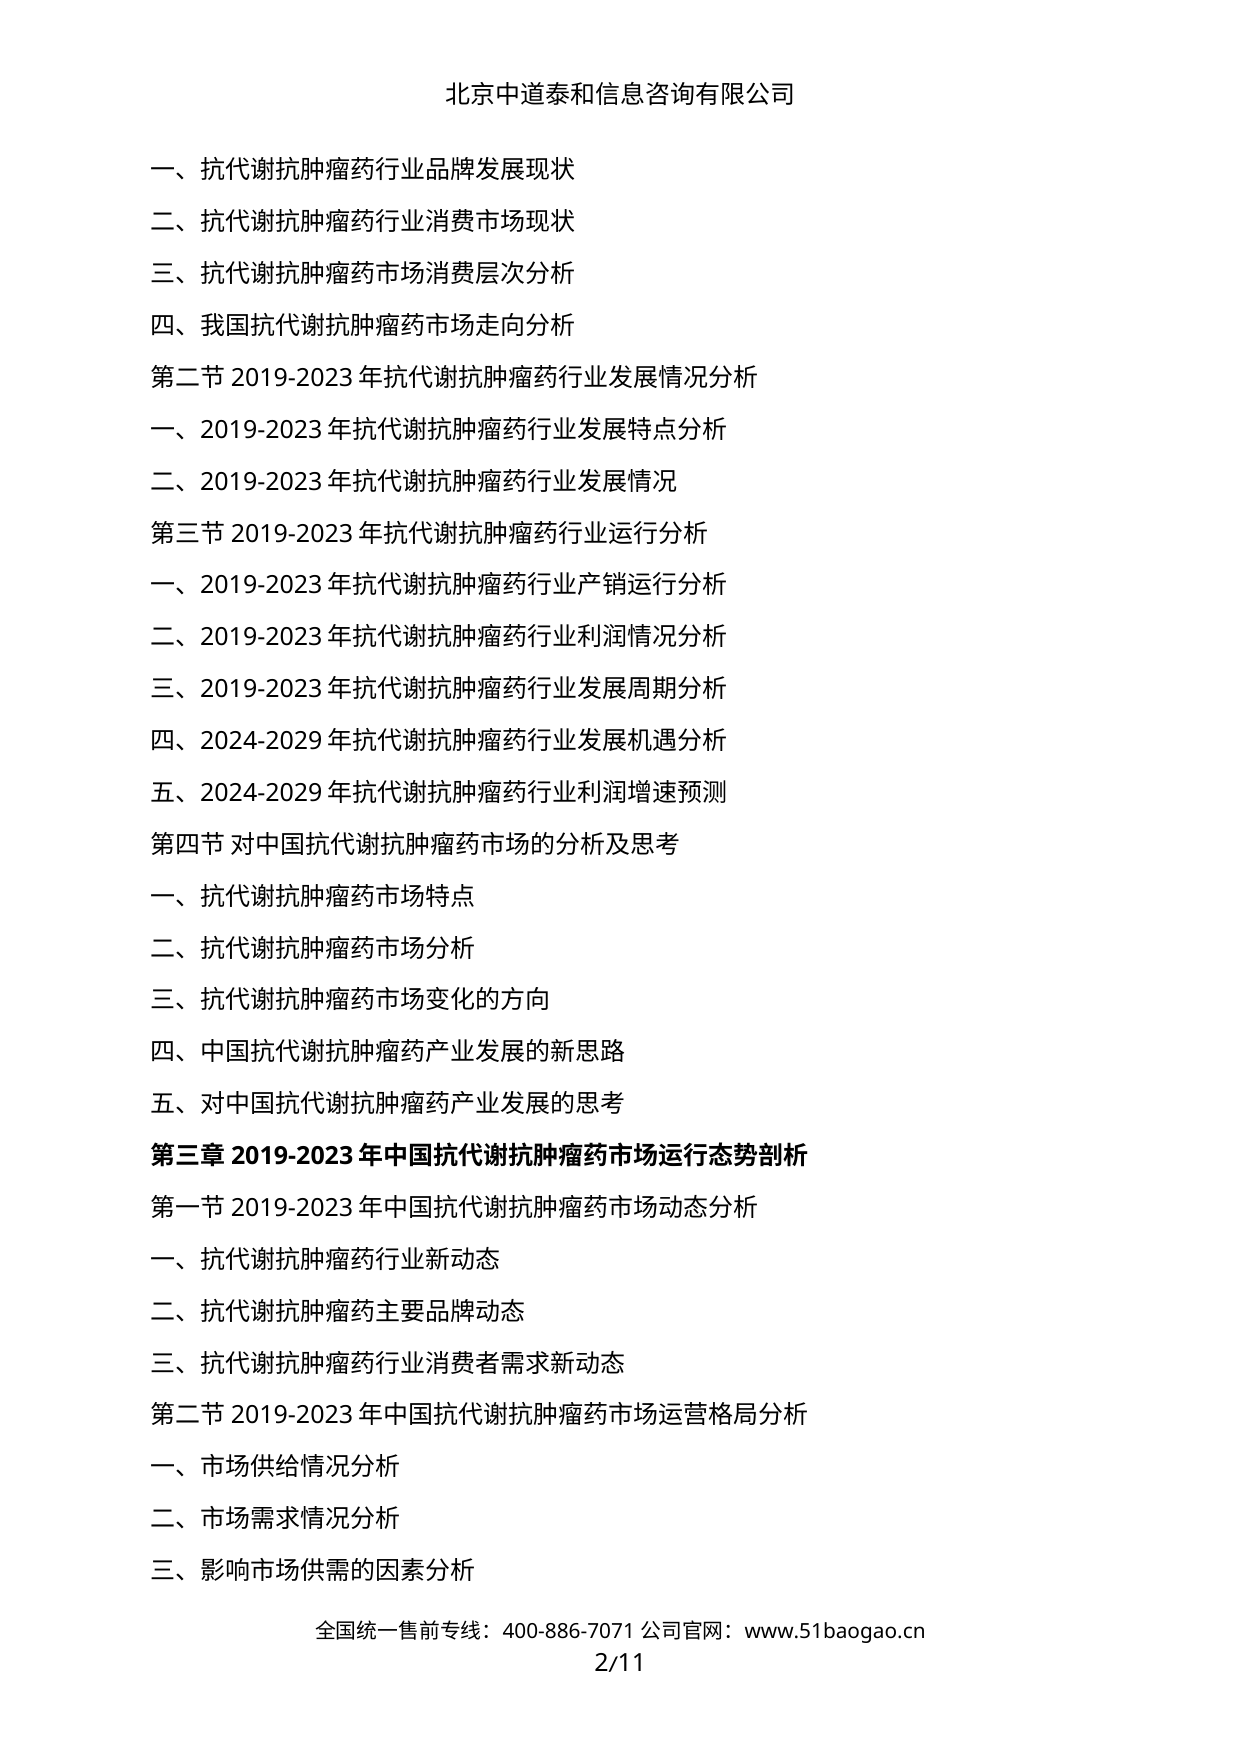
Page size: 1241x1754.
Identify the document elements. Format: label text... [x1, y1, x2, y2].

text 五、对中国抗代谢抗肿瘤药产业发展的思考 [150, 1084, 1090, 1120]
text 一、抗代谢抗肿瘤药行业品牌发展现状 [150, 150, 1090, 186]
text 三、抗代谢抗肿瘤药市场消费层次分析 [150, 254, 1090, 290]
text 第三节 2019-2023年抗代谢抗肿瘤药行业运行分析 [150, 513, 1090, 549]
text 四、我国抗代谢抗肿瘤药市场走向分析 [150, 306, 1090, 342]
text 一、市场供给情况分析 [150, 1447, 1090, 1483]
text 一、2019-2023年抗代谢抗肿瘤药行业产销运行分析 [150, 565, 1090, 601]
text 三、抗代谢抗肿瘤药市场变化的方向 [150, 980, 1090, 1016]
text 四、中国抗代谢抗肿瘤药产业发展的新思路 [150, 1032, 1090, 1068]
text 二、抗代谢抗肿瘤药市场分析 [150, 928, 1090, 964]
text 第四节 对中国抗代谢抗肿瘤药市场的分析及思考 [150, 824, 1090, 861]
text 第三章 2019-2023年中国抗代谢抗肿瘤药市场运行态势剖析 [150, 1136, 1090, 1172]
text 第一节 2019-2023年中国抗代谢抗肿瘤药市场动态分析 [150, 1187, 1090, 1224]
text 一、2019-2023年抗代谢抗肿瘤药行业发展特点分析 [150, 409, 1090, 446]
text 二、2019-2023年抗代谢抗肿瘤药行业发展情况 [150, 461, 1090, 497]
text 二、抗代谢抗肿瘤药行业消费市场现状 [150, 202, 1090, 238]
text 四、2024-2029年抗代谢抗肿瘤药行业发展机遇分析 [150, 721, 1090, 757]
text 五、2024-2029年抗代谢抗肿瘤药行业利润增速预测 [150, 772, 1090, 809]
text 三、影响市场供需的因素分析 [150, 1551, 1090, 1587]
text 二、市场需求情况分析 [150, 1499, 1090, 1535]
text 一、抗代谢抗肿瘤药市场特点 [150, 876, 1090, 912]
text 第二节 2019-2023年抗代谢抗肿瘤药行业发展情况分析 [150, 357, 1090, 394]
text 第二节 2019-2023年中国抗代谢抗肿瘤药市场运营格局分析 [150, 1395, 1090, 1431]
text 二、2019-2023年抗代谢抗肿瘤药行业利润情况分析 [150, 617, 1090, 653]
text 二、抗代谢抗肿瘤药主要品牌动态 [150, 1291, 1090, 1327]
text 三、抗代谢抗肿瘤药行业消费者需求新动态 [150, 1343, 1090, 1379]
text 一、抗代谢抗肿瘤药行业新动态 [150, 1239, 1090, 1276]
text 三、2019-2023年抗代谢抗肿瘤药行业发展周期分析 [150, 669, 1090, 705]
